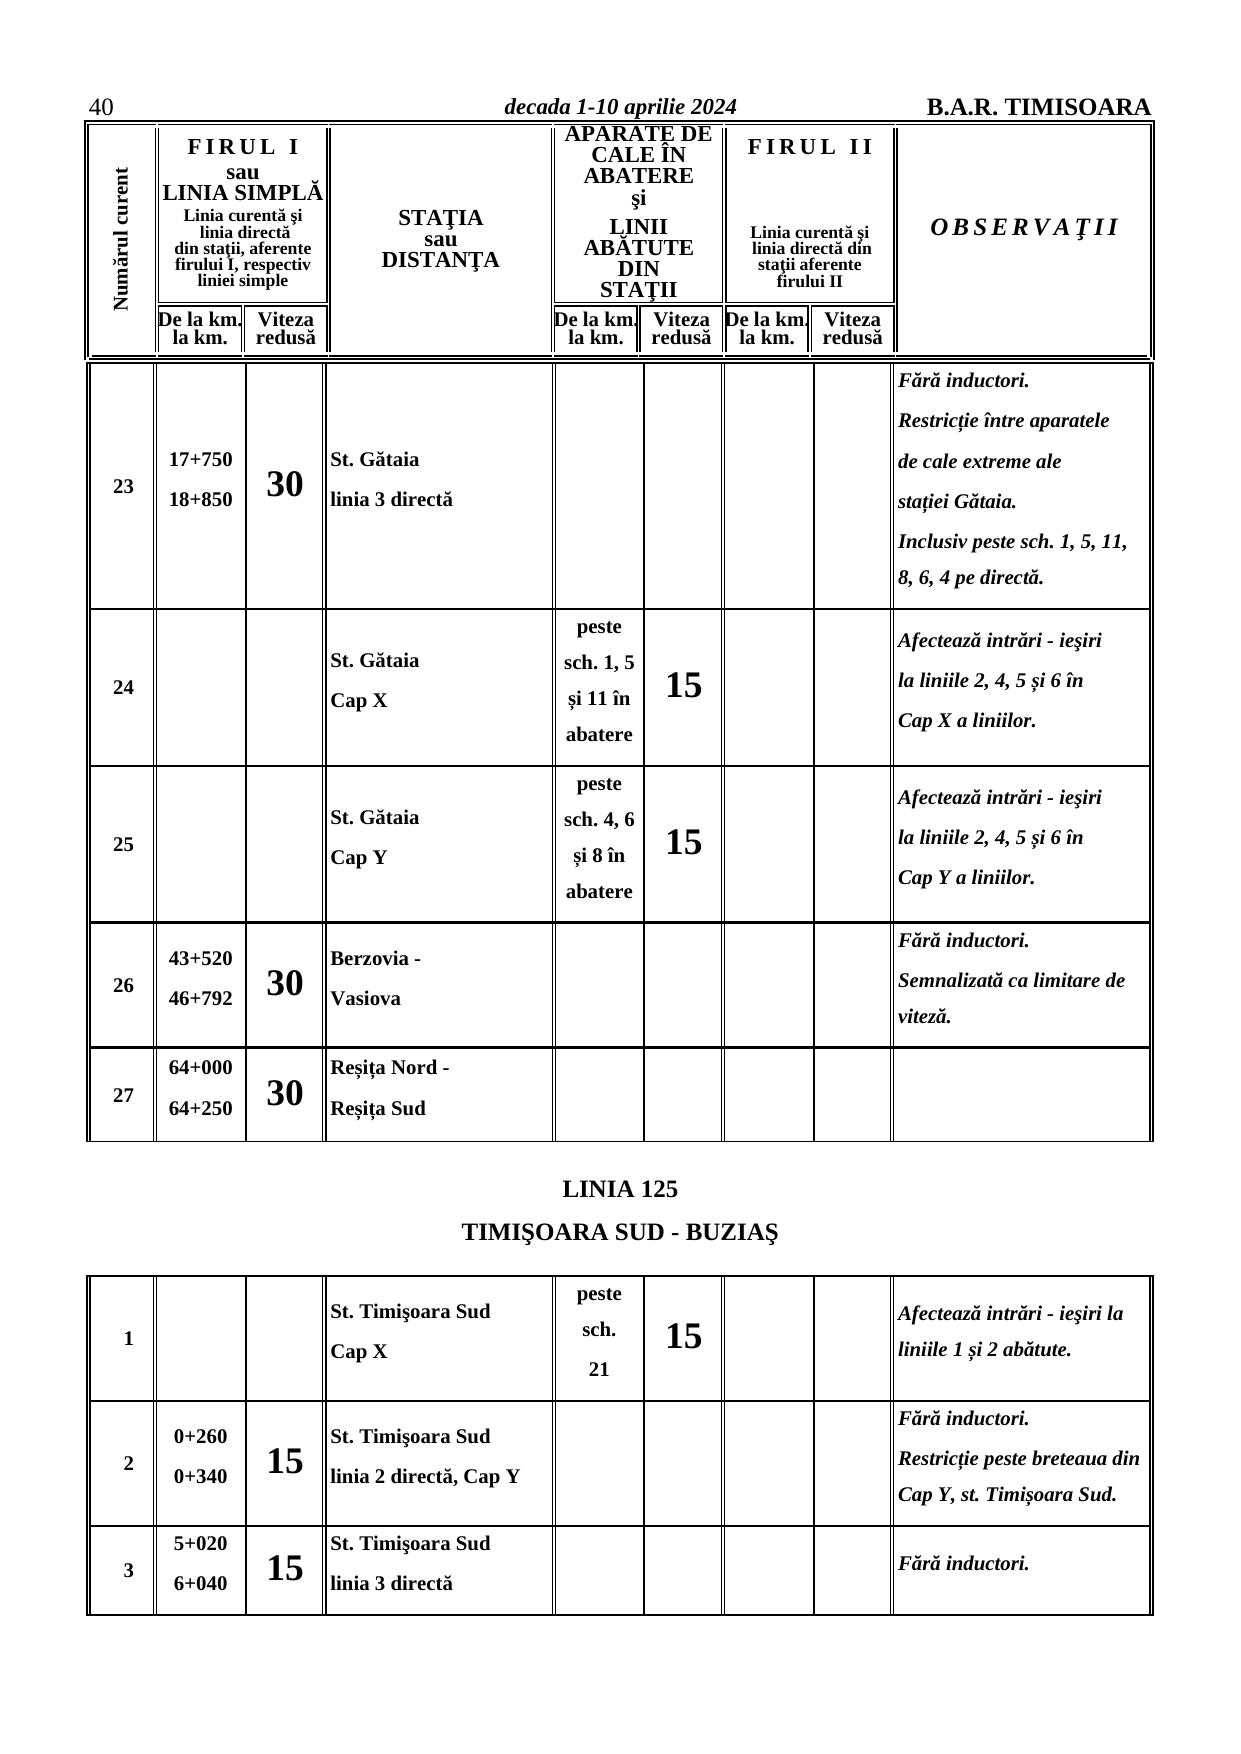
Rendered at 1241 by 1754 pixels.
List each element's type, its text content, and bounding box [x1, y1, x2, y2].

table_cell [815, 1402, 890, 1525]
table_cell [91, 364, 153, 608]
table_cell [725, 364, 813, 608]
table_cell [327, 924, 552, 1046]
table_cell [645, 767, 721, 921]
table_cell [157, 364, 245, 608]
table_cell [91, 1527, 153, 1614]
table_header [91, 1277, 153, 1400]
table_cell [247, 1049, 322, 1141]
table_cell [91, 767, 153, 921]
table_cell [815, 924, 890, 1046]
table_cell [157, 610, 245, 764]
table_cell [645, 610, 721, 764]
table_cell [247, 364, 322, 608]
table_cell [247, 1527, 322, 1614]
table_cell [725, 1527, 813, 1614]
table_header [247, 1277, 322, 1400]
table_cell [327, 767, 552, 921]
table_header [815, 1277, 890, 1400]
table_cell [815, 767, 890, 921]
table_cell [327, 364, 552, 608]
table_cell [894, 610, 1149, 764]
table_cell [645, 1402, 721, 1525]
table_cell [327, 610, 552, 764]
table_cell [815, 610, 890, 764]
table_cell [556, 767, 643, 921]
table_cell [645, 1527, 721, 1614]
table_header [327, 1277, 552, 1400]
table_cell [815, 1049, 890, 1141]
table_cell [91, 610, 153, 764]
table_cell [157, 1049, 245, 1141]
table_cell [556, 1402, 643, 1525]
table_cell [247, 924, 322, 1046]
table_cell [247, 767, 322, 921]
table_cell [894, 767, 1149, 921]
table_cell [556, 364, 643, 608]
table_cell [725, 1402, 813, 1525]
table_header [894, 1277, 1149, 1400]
subtitle TIMIŞOARA SUD - BUZIAŞ [89, 1217, 1152, 1246]
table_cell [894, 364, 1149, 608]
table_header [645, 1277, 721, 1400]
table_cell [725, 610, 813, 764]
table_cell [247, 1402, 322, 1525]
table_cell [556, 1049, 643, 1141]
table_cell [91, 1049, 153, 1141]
subtitle LINIA 125 [89, 1174, 1152, 1203]
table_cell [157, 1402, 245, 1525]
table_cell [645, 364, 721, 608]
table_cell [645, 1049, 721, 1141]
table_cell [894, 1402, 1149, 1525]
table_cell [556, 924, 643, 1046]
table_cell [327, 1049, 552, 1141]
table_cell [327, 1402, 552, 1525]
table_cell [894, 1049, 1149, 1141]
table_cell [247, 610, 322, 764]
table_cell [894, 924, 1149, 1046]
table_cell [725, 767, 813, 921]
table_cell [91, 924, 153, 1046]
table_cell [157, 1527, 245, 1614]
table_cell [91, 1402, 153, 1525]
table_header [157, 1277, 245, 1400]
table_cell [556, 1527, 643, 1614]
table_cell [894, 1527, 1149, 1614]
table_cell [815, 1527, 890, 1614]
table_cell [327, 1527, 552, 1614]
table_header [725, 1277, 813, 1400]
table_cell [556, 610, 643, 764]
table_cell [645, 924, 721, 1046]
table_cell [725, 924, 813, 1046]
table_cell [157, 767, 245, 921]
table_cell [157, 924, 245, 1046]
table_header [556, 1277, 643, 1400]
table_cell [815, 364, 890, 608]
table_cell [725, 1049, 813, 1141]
